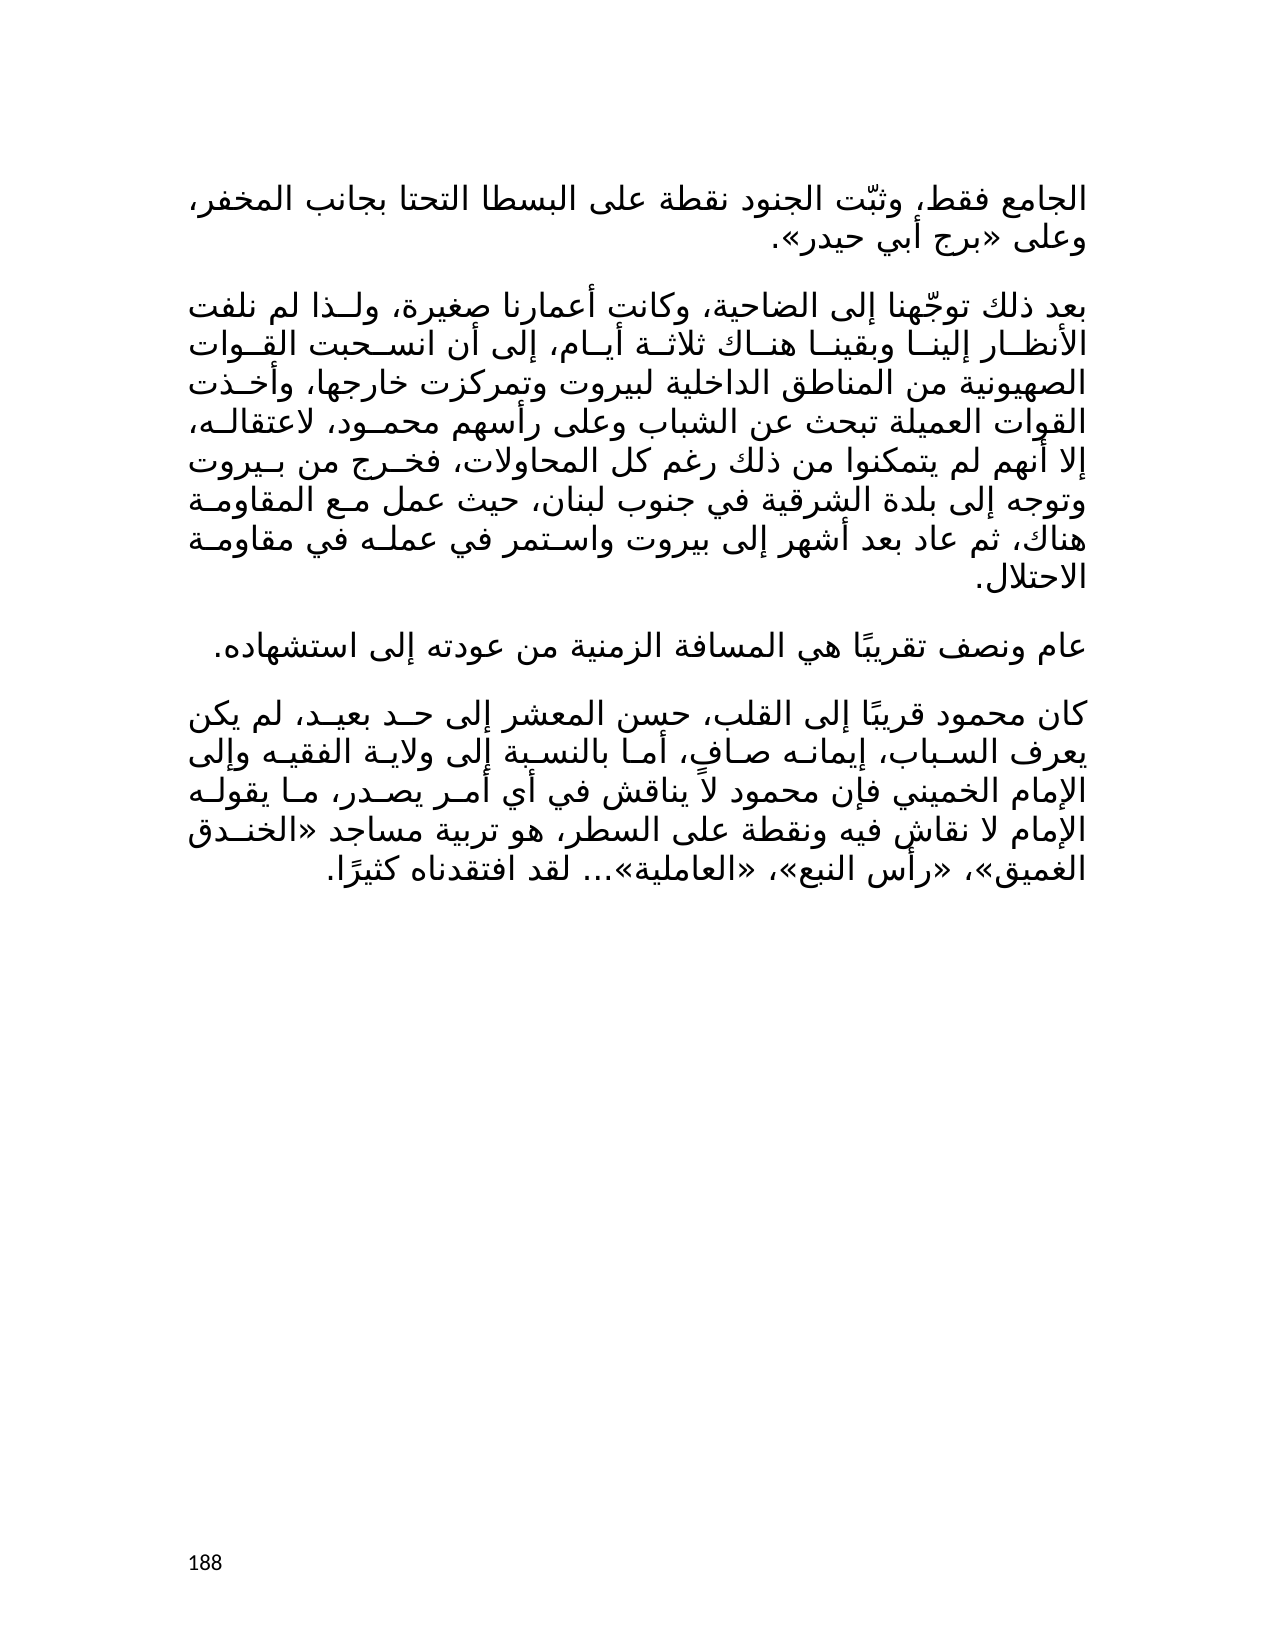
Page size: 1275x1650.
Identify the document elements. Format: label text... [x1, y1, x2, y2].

text بعد ذلك توجّهنا إلى الضاحية، وكانت أعمارنا صغيرة، ولذا لم نلفت الأنظار إلينا وبقينا هناك ثلاثة أيام، إلى أن انسحبت القوات الصهيونية من المناطق الداخلية لبيروت وتمركزت خارجها، وأخذت القوات العميلة تبحث عن الشباب وعلى رأسهم محمود، لاعتقاله، إلا أنهم لم يتمكنوا من ذلك رغم كل المحاولات، فخرج من بيروت وتوجه إلى بلدة الشرقية في جنوب لبنان، حيث عمل مع المقاومة هناك، ثم عاد بعد أشهر إلى بيروت واستمر في عمله في مقاومة الاحتلال. [187, 286, 1087, 597]
text عام ونصف تقريبًا هي المسافة الزمنية من عودته إلى استشهاده. [187, 626, 1087, 665]
text كان محمود قريبًا إلى القلب، حسن المعشر إلى حد بعيد، لم يكن يعرف السباب، إيمانه صافٍ، أما بالنسبة إلى ولاية الفقيه وإلى الإمام الخميني فإن محمود لا يناقش في أي أمر يصدر، ما يقوله الإمام لا نقاش فيه ونقطة على السطر، هو تربية مساجد «الخندق الغميق»، «رأس النبع»، «العاملية»... لقد افتقدناه كثيرًا. [187, 694, 1087, 888]
text الجامع فقط، وثبّت الجنود نقطة على البسطا التحتا بجانب المخفر، وعلى «برج أبي حيدر». [187, 179, 1087, 257]
